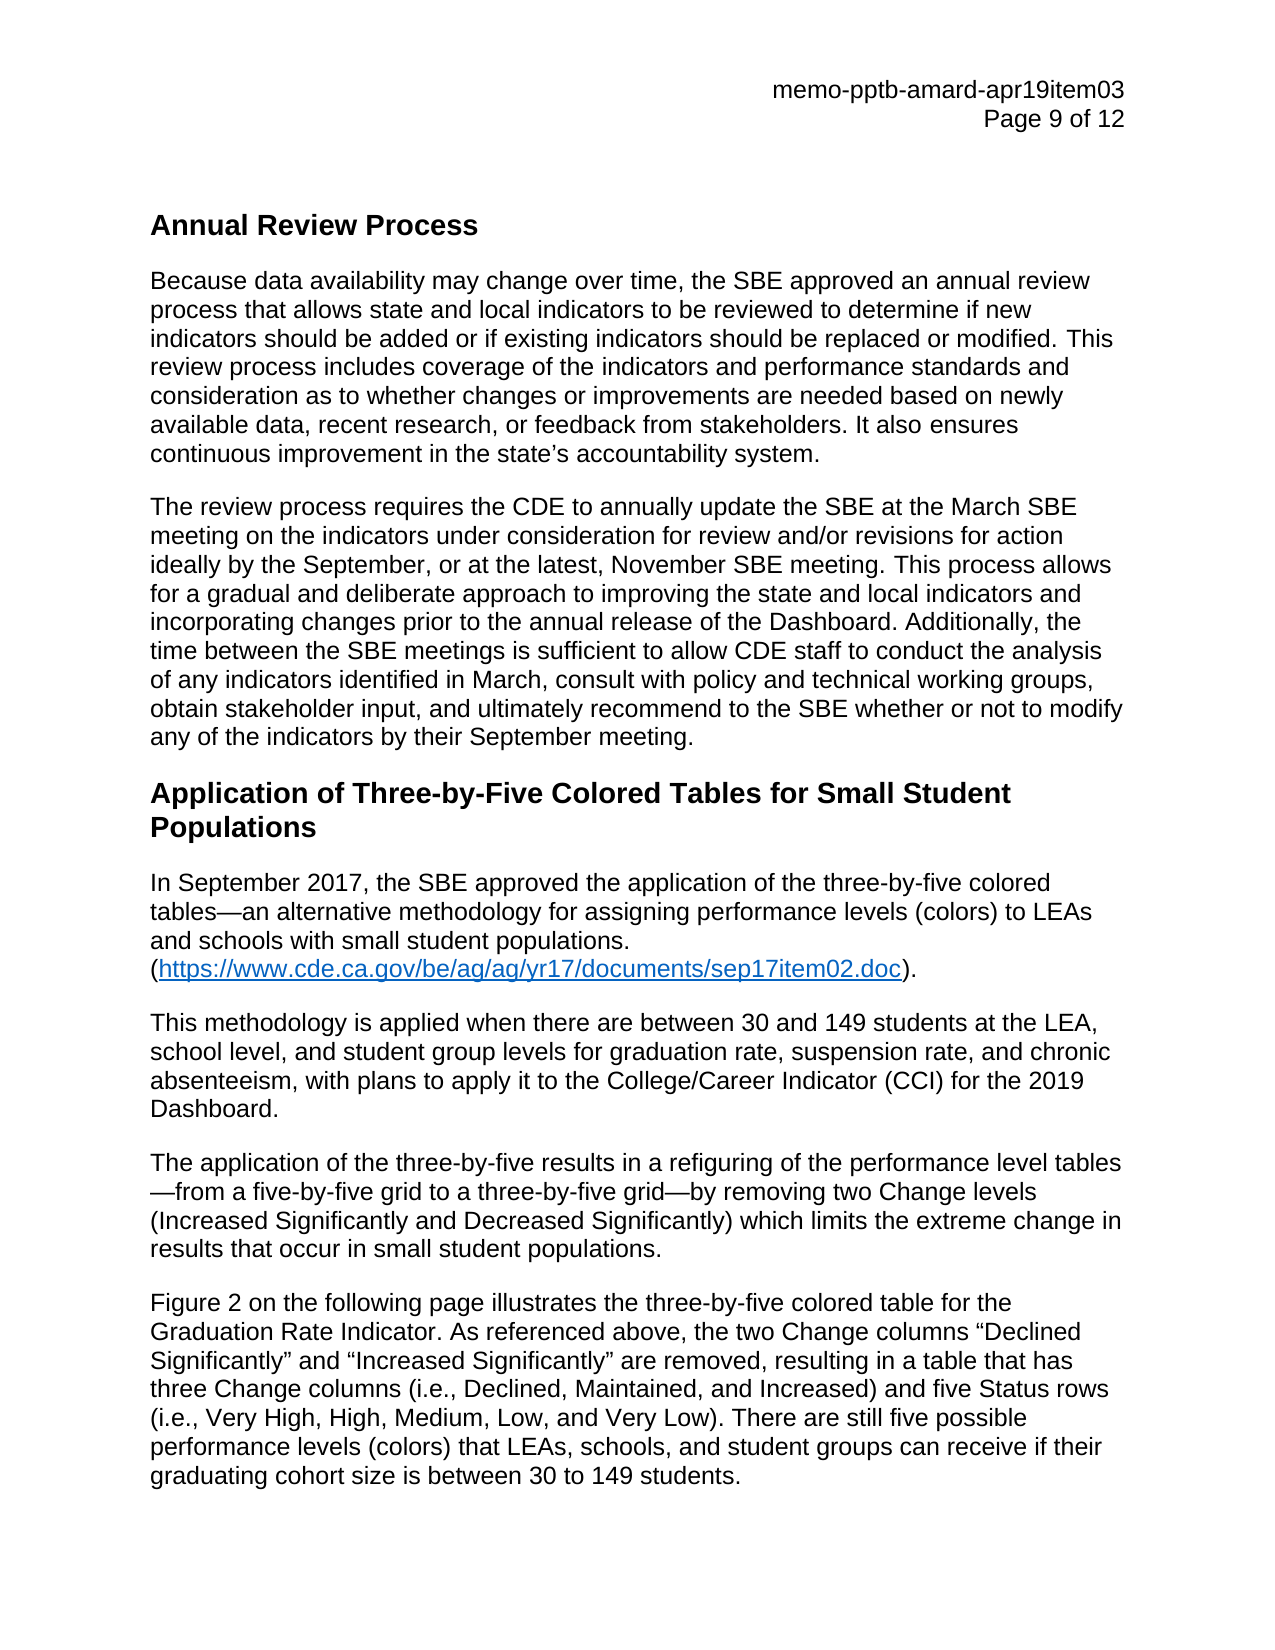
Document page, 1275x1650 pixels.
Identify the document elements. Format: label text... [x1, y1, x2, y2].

text In September 2017, the SBE approved the application of the three-by-five colored tables—an alternative methodology for assigning performance levels (colors) to LEAs and schools with small student populations. (https://www.cde.ca.gov/be/ag/ag/yr17/documents/sep17item02.doc). [150, 868, 1125, 983]
text Application of Three-by-Five Colored Tables for Small Student Populations [150, 776, 1125, 843]
text Because data availability may change over time, the SBE approved an annual review process that allows state and local indicators to be reviewed to determine if new indicators should be added or if existing indicators should be replaced or modified. This review process includes coverage of the indicators and performance standards and consideration as to whether changes or improvements are needed based on newly available data, recent research, or feedback from stakeholders. It also ensures continuous improvement in the state’s accountability system. [150, 266, 1125, 467]
text Figure 2 on the following page illustrates the three-by-five colored table for the Graduation Rate Indicator. As referenced above, the two Change columns “Declined Significantly” and “Increased Significantly” are removed, resulting in a table that has three Change columns (i.e., Declined, Maintained, and Increased) and five Status rows (i.e., Very High, High, Medium, Low, and Very Low). There are still five possible performance levels (colors) that LEAs, schools, and student groups can receive if their graduating cohort size is between 30 to 149 students. [150, 1288, 1125, 1489]
subtitle Annual Review Process [150, 207, 1125, 241]
text The review process requires the CDE to annually update the SBE at the March SBE meeting on the indicators under consideration for review and/or revisions for action ideally by the September, or at the latest, November SBE meeting. This process allows for a gradual and deliberate approach to improving the state and local indicators and incorporating changes prior to the annual release of the Dashboard. Additionally, the time between the SBE meetings is sufficient to allow CDE staff to conduct the analysis of any indicators identified in March, consult with policy and technical working groups, obtain stakeholder input, and ultimately recommend to the SBE whether or not to modify any of the indicators by their September meeting. [150, 492, 1125, 751]
text This methodology is applied when there are between 30 and 149 students at the LEA, school level, and student group levels for graduation rate, suspension rate, and chronic absenteeism, with plans to apply it to the College/Career Indicator (CCI) for the 2019 Dashboard. [150, 1008, 1125, 1123]
text The application of the three-by-five results in a refiguring of the performance level tables—from a five-by-five grid to a three-by-five grid—by removing two Change levels (Increased Significantly and Decreased Significantly) which limits the extreme change in results that occur in small student populations. [150, 1148, 1125, 1263]
